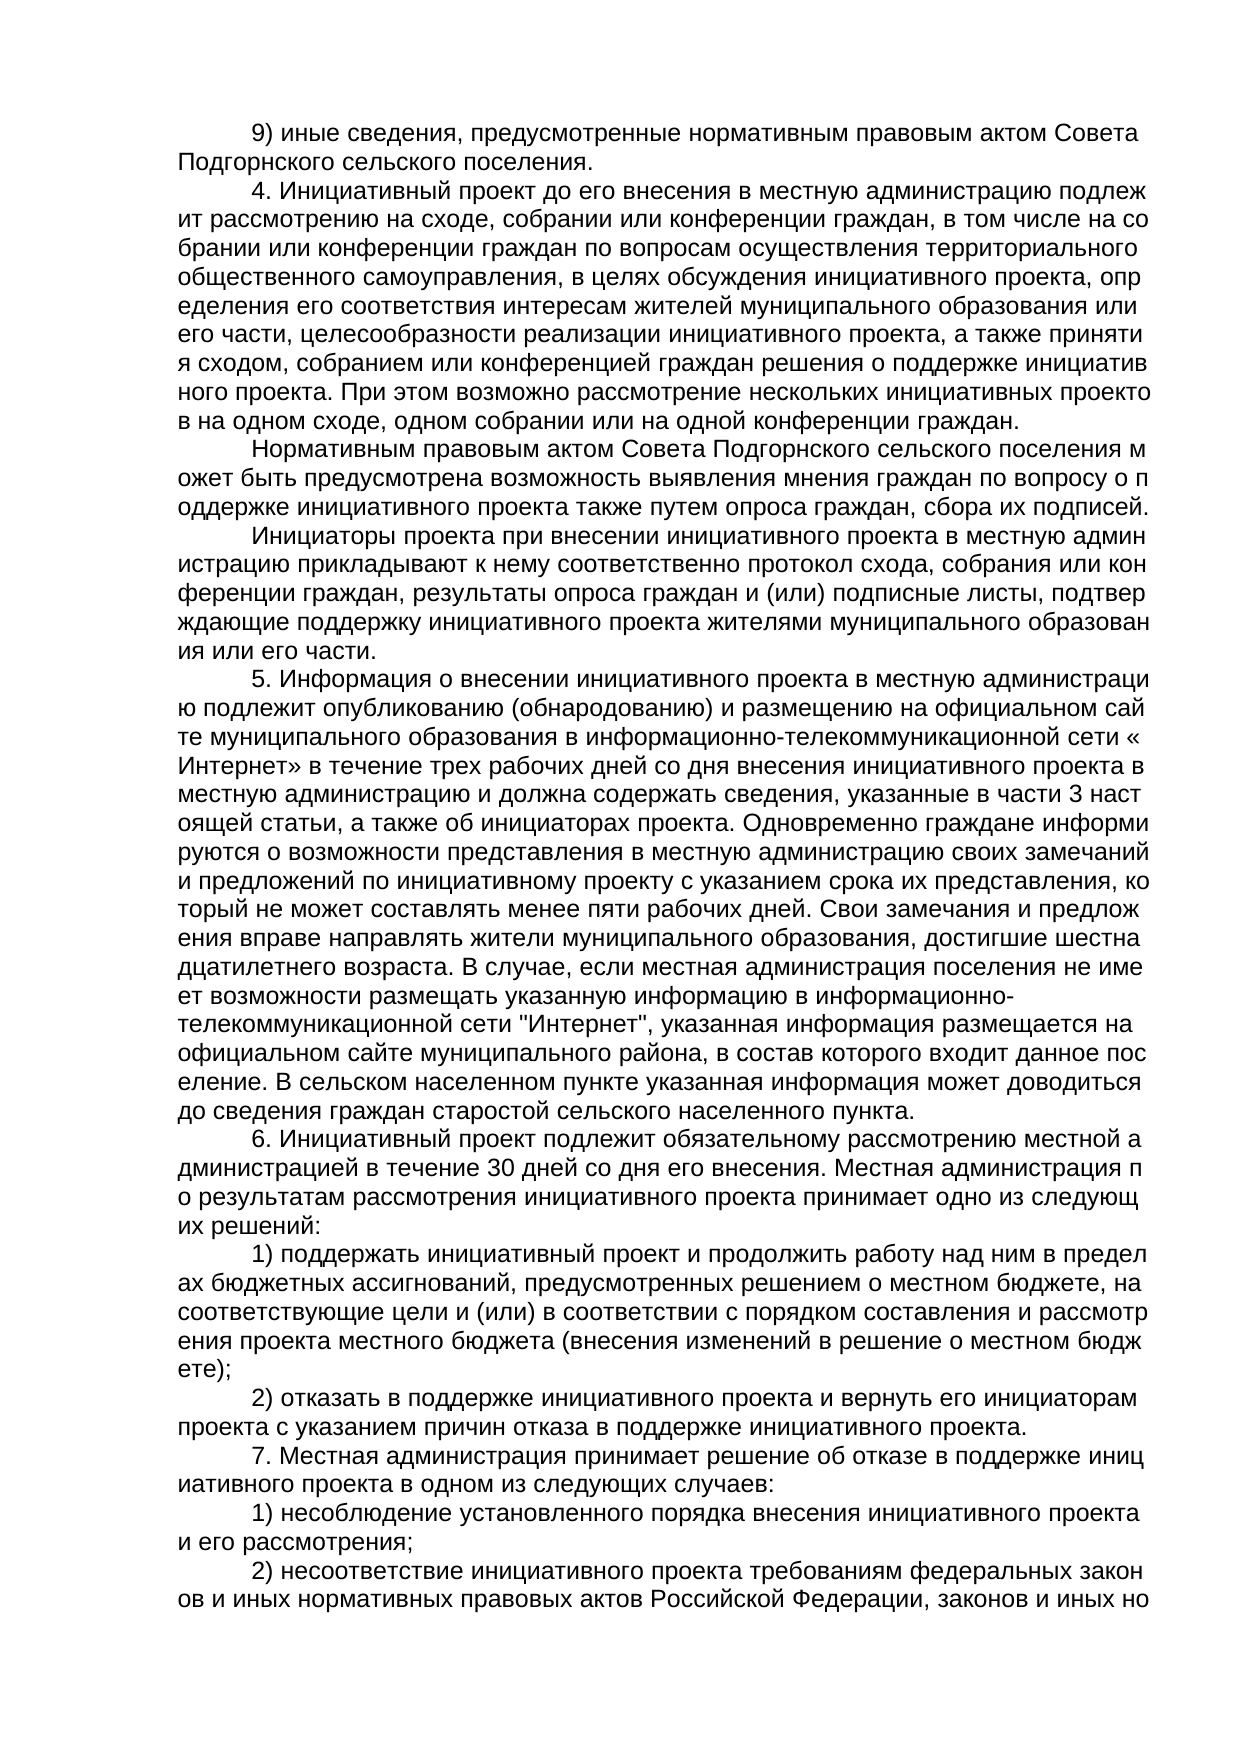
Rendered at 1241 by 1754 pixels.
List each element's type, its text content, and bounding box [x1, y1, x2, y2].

text 1) поддержать инициативный проект и продолжить работу над ним в пределах бюджетных ассигнований, предусмотренных решением о местном бюджете, на соответствующие цели и (или) в соответствии с порядком составления и рассмотрения проекта местного бюджета (внесения изменений в решение о местном бюджете); [177, 1239, 1152, 1383]
text 1) несоблюдение установленного порядка внесения инициативного проекта и его рассмотрения; [177, 1498, 1152, 1556]
text Инициаторы проекта при внесении инициативного проекта в местную администрацию прикладывают к нему соответственно протокол схода, собрания или конференции граждан, результаты опроса граждан и (или) подписные листы, подтверждающие поддержку инициативного проекта жителями муниципального образования или его части. [177, 521, 1152, 664]
text 2) отказать в поддержке инициативного проекта и вернуть его инициаторам проекта с указанием причин отказа в поддержке инициативного проекта. [177, 1383, 1152, 1441]
text 4. Инициативный проект до его внесения в местную администрацию подлежит рассмотрению на сходе, собрании или конференции граждан, в том числе на собрании или конференции граждан по вопросам осуществления территориального общественного самоуправления, в целях обсуждения инициативного проекта, определения его соответствия интересам жителей муниципального образования или его части, целесообразности реализации инициативного проекта, а также принятия сходом, собранием или конференцией граждан решения о поддержке инициативного проекта. При этом возможно рассмотрение нескольких инициативных проектов на одном сходе, одном собрании или на одной конференции граждан. [177, 176, 1152, 434]
text 5. Информация о внесении инициативного проекта в местную администрацию подлежит опубликованию (обнародованию) и размещению на официальном сайте муниципального образования в информационно-телекоммуникационной сети «Интернет» в течение трех рабочих дней со дня внесения инициативного проекта в местную администрацию и должна содержать сведения, указанные в части 3 настоящей статьи, а также об инициаторах проекта. Одновременно граждане информируются о возможности представления в местную администрацию своих замечаний и предложений по инициативному проекту с указанием срока их представления, который не может составлять менее пяти рабочих дней. Свои замечания и предложения вправе направлять жители муниципального образования, достигшие шестнадцатилетнего возраста. В случае, если местная администрация поселения не имеет возможности размещать указанную информацию в информационно-телекоммуникационной сети "Интернет", указанная информация размещается на официальном сайте муниципального района, в состав которого входит данное поселение. В сельском населенном пункте указанная информация может доводиться до сведения граждан старостой сельского населенного пункта. [177, 664, 1152, 1124]
text 9) иные сведения, предусмотренные нормативным правовым актом Совета Подгорнского сельского поселения. [177, 118, 1152, 176]
text Нормативным правовым актом Совета Подгорнского сельского поселения может быть предусмотрена возможность выявления мнения граждан по вопросу о поддержке инициативного проекта также путем опроса граждан, сбора их подписей. [177, 434, 1152, 521]
text 7. Местная администрация принимает решение об отказе в поддержке инициативного проекта в одном из следующих случаев: [177, 1441, 1152, 1498]
text 6. Инициативный проект подлежит обязательному рассмотрению местной администрацией в течение 30 дней со дня его внесения. Местная администрация по результатам рассмотрения инициативного проекта принимает одно из следующих решений: [177, 1124, 1152, 1239]
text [177, 1556, 1152, 1613]
